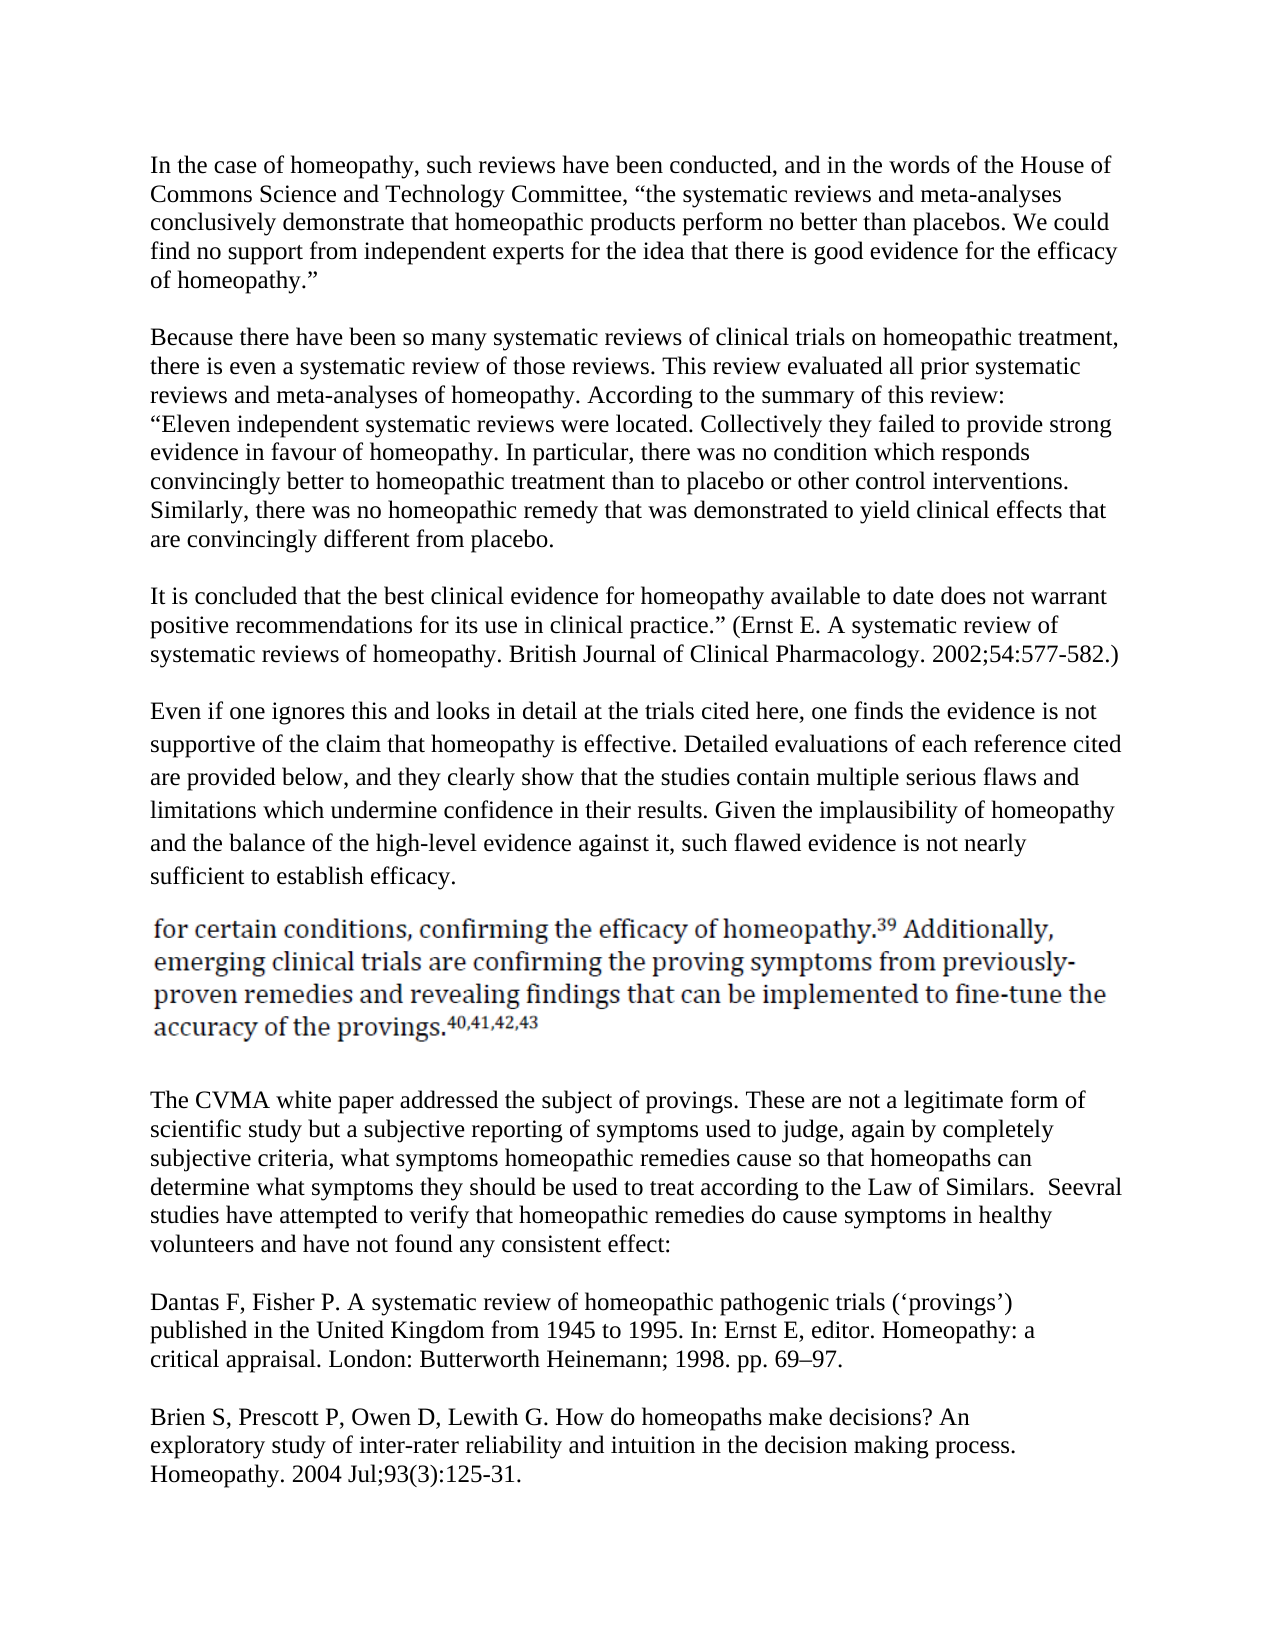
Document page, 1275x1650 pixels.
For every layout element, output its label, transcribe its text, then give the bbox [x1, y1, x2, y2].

text Even if one ignores this and looks in detail at the trials cited here, one finds the evidence is not supportive of the claim that homeopathy is effective. Detailed evaluations of each reference cited are provided below, and they clearly show that the studies contain multiple serious flaws and limitations which undermine confidence in their results. Given the implausibility of homeopathy and the balance of the high-level evidence against it, such flawed evidence is not nearly sufficient to establish efficacy. [150, 696, 1125, 890]
text “Eleven independent systematic reviews were located. Collectively they failed to provide strong evidence in favour of homeopathy. In particular, there was no condition which responds convincingly better to homeopathic treatment than to placebo or other control interventions. Similarly, there was no homeopathic remedy that was demonstrated to yield clinical effects that are convincingly different from placebo. [150, 409, 1125, 552]
text Because there have been so many systematic reviews of clinical trials on homeopathic treatment, [150, 322, 1125, 351]
text Brien S, Prescott P, Owen D, Lewith G. How do homeopaths make decisions? An [150, 1402, 1125, 1431]
text The CVMA white paper addressed the subject of provings. These are not a legitimate form of scientific study but a subjective reporting of symptoms used to judge, again by completely subjective criteria, what symptoms homeopathic remedies cause so that homeopaths can determine what symptoms they should be used to treat according to the Law of Similars. Seevral studies have attempted to verify that homeopathic remedies do cause symptoms in healthy volunteers and have not found any consistent effect: [150, 1086, 1125, 1258]
text exploratory study of inter-rater reliability and intuition in the decision making process. [150, 1431, 1125, 1459]
text In the case of homeopathy, such reviews have been conducted, and in the words of the House of Commons Science and Technology Committee, “the systematic reviews and meta-analyses conclusively demonstrate that homeopathic products perform no better than placebos. We could find no support from independent experts for the idea that there is good evidence for the efficacy of homeopathy.” [150, 150, 1125, 294]
text critical appraisal. London: Butterworth Heinemann; 1998. pp. 69–97. [150, 1344, 1125, 1373]
text reviews and meta-analyses of homeopathy. According to the summary of this review: [150, 380, 1125, 409]
text It is concluded that the best clinical evidence for homeopathy available to date does not warrant positive recommendations for its use in clinical practice.” (Ernst E. A systematic review of systematic reviews of homeopathy. British Journal of Clinical Pharmacology. 2002;54:577-582.) [150, 581, 1125, 667]
text Dantas F, Fisher P. A systematic review of homeopathic pathogenic trials (‘provings’) [150, 1287, 1125, 1316]
text published in the United Kingdom from 1945 to 1995. In: Ernst E, editor. Homeopathy: a [150, 1316, 1125, 1344]
text Homeopathy. 2004 Jul;93(3):125-31. [150, 1459, 1125, 1488]
picture [150, 915, 1125, 1061]
text there is even a systematic review of those reviews. This review evaluated all prior systematic [150, 351, 1125, 380]
